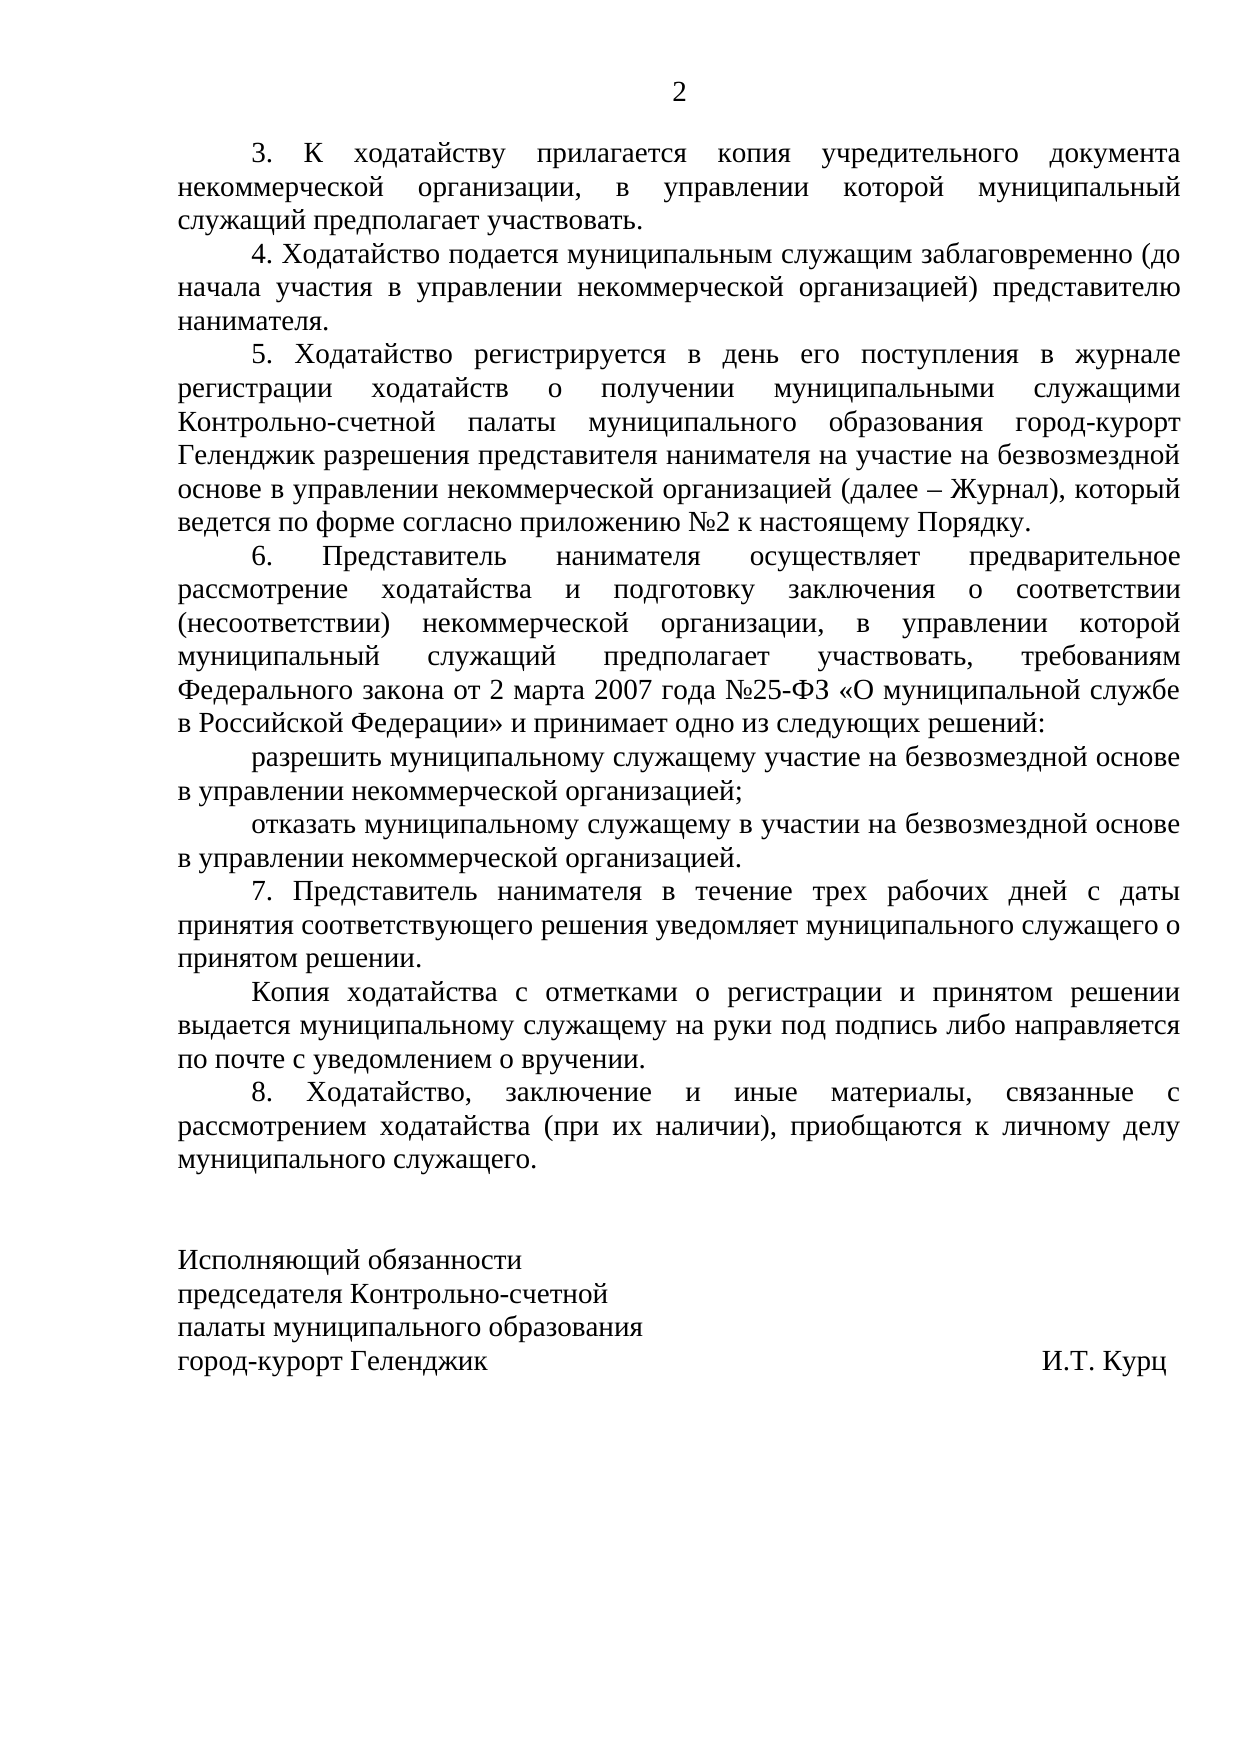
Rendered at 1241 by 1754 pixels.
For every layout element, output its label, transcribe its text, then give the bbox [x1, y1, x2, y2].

text 8. Ходатайство, заключение и иные материалы, связанные с рассмотрением ходатайства (при их наличии), приобщаются к личному делу муниципального служащего. [177, 1074, 1181, 1175]
text 6. Представитель нанимателя осуществляет предварительное рассмотрение ходатайства и подготовку заключения о соответствии (несоответствии) некоммерческой организации, в управлении которой муниципальный служащий предполагает участвовать, требованиям Федерального закона от 2 марта 2007 года №25-ФЗ «О муниципальной службе в Российской Федерации» и принимает одно из следующих решений: [177, 538, 1181, 739]
text отказать муниципальному служащему в участии на безвозмездной основе в управлении некоммерческой организацией. [177, 806, 1181, 873]
text 7. Представитель нанимателя в течение трех рабочих дней с даты принятия соответствующего решения уведомляет муниципального служащего о принятом решении. [177, 873, 1181, 974]
text 4. Ходатайство подается муниципальным служащим заблаговременно (до начала участия в управлении некоммерческой организацией) представителю нанимателя. [177, 236, 1181, 337]
text 5. Ходатайство регистрируется в день его поступления в журнале регистрации ходатайств о получении муниципальными служащими Контрольно-счетной палаты муниципального образования город-курорт Геленджик разрешения представителя нанимателя на участие на безвозмездной основе в управлении некоммерческой организацией (далее – Журнал), который ведется по форме согласно приложению №2 к настоящему Порядку. [177, 337, 1181, 538]
text палаты муниципального образования [177, 1309, 1181, 1343]
text 3. К ходатайству прилагается копия учредительного документа некоммерческой организации, в управлении которой муниципальный служащий предполагает участвовать. [177, 135, 1181, 236]
text город-курорт Геленджик И.Т. Курц [177, 1343, 1181, 1376]
text председателя Контрольно-счетной [177, 1276, 1181, 1309]
text разрешить муниципальному служащему участие на безвозмездной основе в управлении некоммерческой организацией; [177, 739, 1181, 806]
text Копия ходатайства с отметками о регистрации и принятом решении выдается муниципальному служащему на руки под подпись либо направляется по почте с уведомлением о вручении. [177, 974, 1181, 1074]
text Исполняющий обязанности [177, 1242, 1181, 1276]
